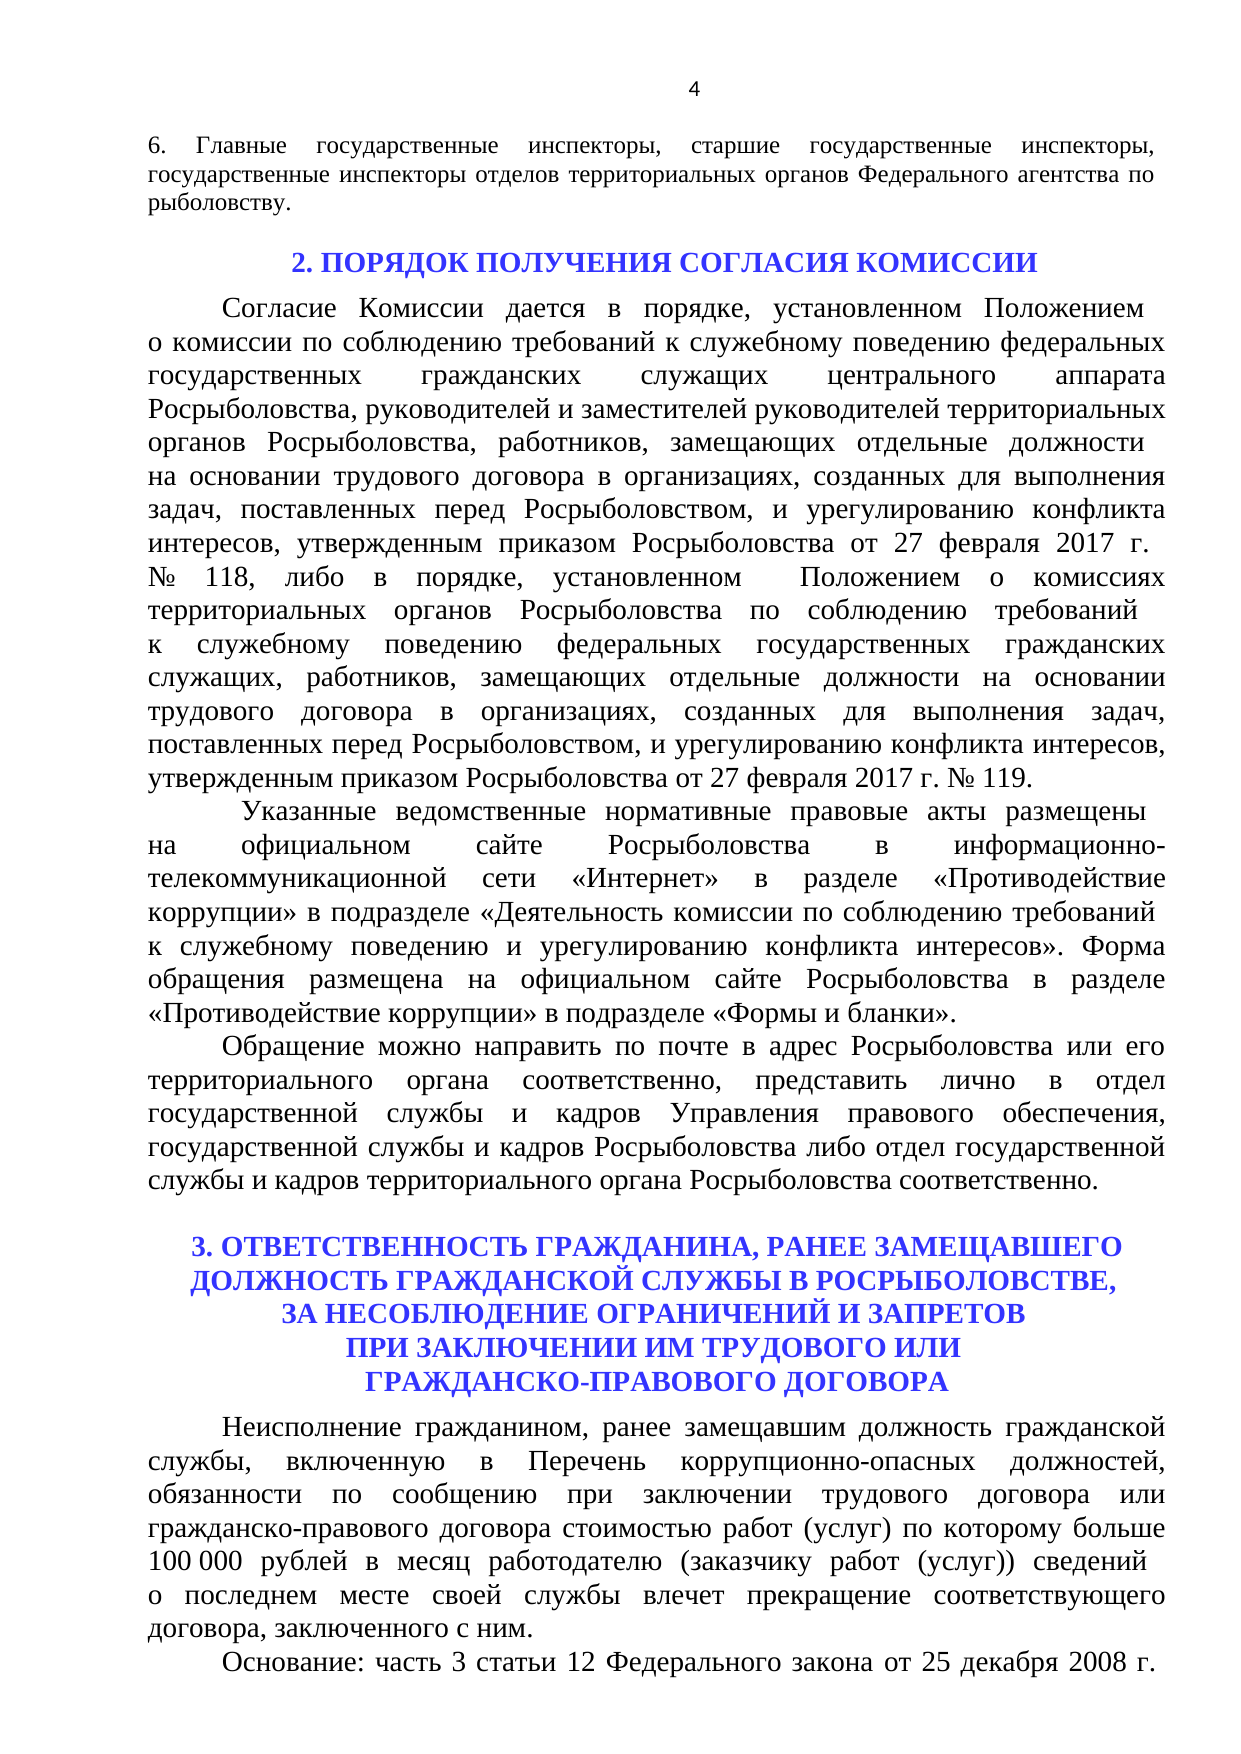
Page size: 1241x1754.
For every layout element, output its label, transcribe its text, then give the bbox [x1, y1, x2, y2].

text Указанные ведомственные нормативные правовые акты размещены на официальном сайте Росрыболовства в информационно-телекоммуникационной сети «Интернет» в разделе «Противодействие коррупции» в подразделе «Деятельность комиссии по соблюдению требований к служебному поведению и урегулированию конфликта интересов». Форма обращения размещена на официальном сайте Росрыболовства в разделе «Противодействие коррупции» в подразделе «Формы и бланки». [148, 793, 1166, 1028]
list Ответственность гражданина, ранее замещавшего должность гражданской службы в рОСРЫБОЛОВСТВЕ, за несоблюдение ограничений и запретов при заключении им трудового или гражданско-правового договора [148, 1229, 1166, 1397]
text Неисполнение гражданином, ранее замещавшим должность гражданской службы, включенную в Перечень коррупционно-опасных должностей, обязанности по сообщению при заключении трудового договора или гражданско-правового договора стоимостью работ (услуг) по которому больше 100 000 рублей в месяц работодателю (заказчику работ (услуг)) сведений о последнем месте своей службы влечет прекращение соответствующего договора, заключенного с ним. [148, 1409, 1166, 1644]
list Порядок получения согласия Комиссии [162, 245, 1166, 278]
text Согласие Комиссии дается в порядке, установленном Положением о комиссии по соблюдению требований к служебному поведению федеральных государственных гражданских служащих центрального аппарата Росрыболовства, руководителей и заместителей руководителей территориальных органов Росрыболовства, работников, замещающих отдельные должности на основании трудового договора в организациях, созданных для выполнения задач, поставленных перед Росрыболовством, и урегулированию конфликта интересов, утвержденным приказом Росрыболовства от 27 февраля 2017 г. № 118, либо в порядке, установленном Положением о комиссиях территориальных органов Росрыболовства по соблюдению требований к служебному поведению федеральных государственных гражданских служащих, работников, замещающих отдельные должности на основании трудового договора в организациях, созданных для выполнения задач, поставленных перед Росрыболовством, и урегулированию конфликта интересов, утвержденным приказом Росрыболовства от 27 февраля 2017 г. № 119. [148, 290, 1166, 793]
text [148, 1644, 1166, 1678]
text Обращение можно направить по почте в адрес Росрыболовства или его территориального органа соответственно, представить лично в отдел государственной службы и кадров Управления правового обеспечения, государственной службы и кадров Росрыболовства либо отдел государственной службы и кадров территориального органа Росрыболовства соответственно. [148, 1028, 1166, 1196]
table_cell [136, 130, 1167, 245]
